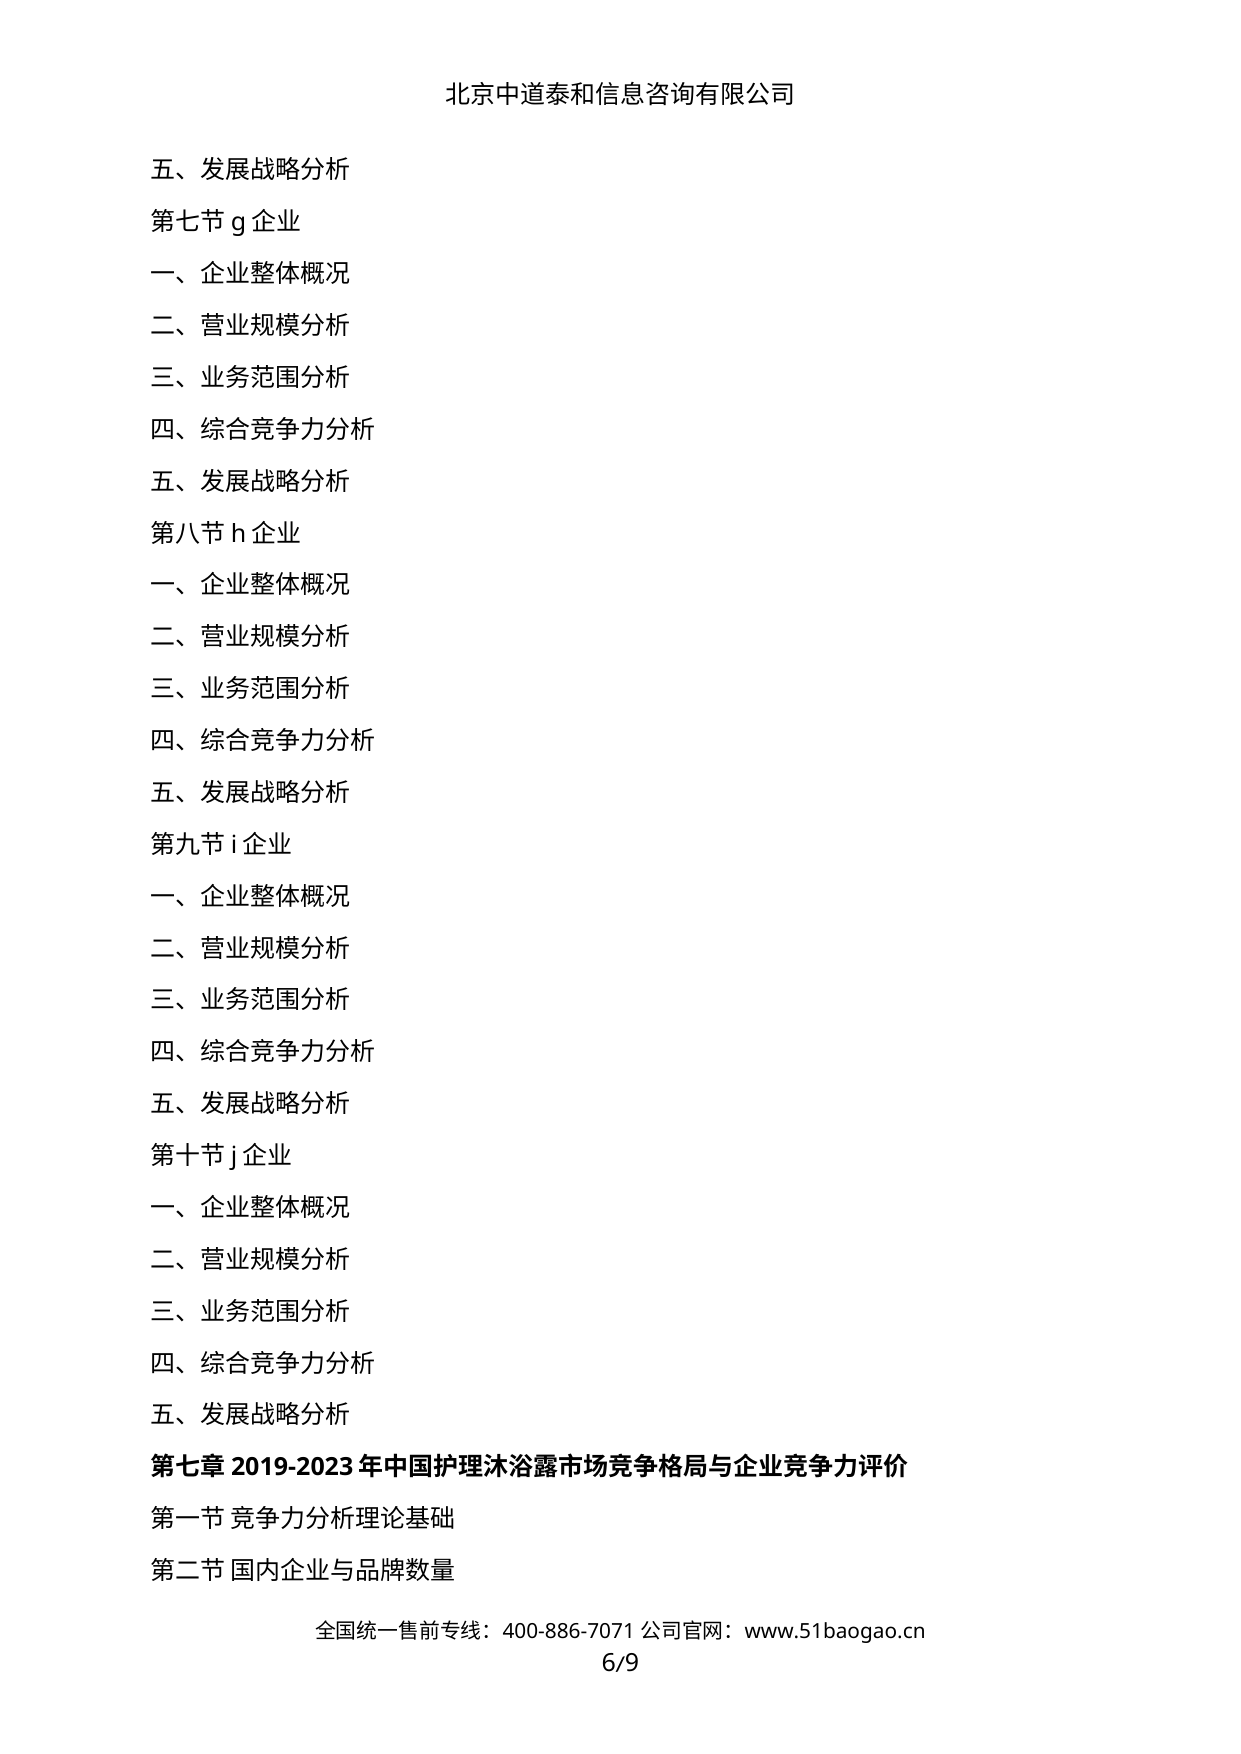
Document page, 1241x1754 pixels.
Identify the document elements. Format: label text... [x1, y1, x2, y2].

text 一、企业整体概况 [150, 565, 1090, 601]
text 四、综合竞争力分析 [150, 721, 1090, 757]
text 五、发展战略分析 [150, 461, 1090, 497]
text 五、发展战略分析 [150, 1395, 1090, 1431]
text 二、营业规模分析 [150, 928, 1090, 964]
text 第一节 竞争力分析理论基础 [150, 1499, 1090, 1535]
text 一、企业整体概况 [150, 876, 1090, 912]
text 第八节 h企业 [150, 513, 1090, 549]
text 第十节 j企业 [150, 1136, 1090, 1172]
text 一、企业整体概况 [150, 254, 1090, 290]
text 三、业务范围分析 [150, 1291, 1090, 1327]
text 二、营业规模分析 [150, 617, 1090, 653]
text 四、综合竞争力分析 [150, 1032, 1090, 1068]
text 第二节 国内企业与品牌数量 [150, 1551, 1090, 1587]
text 二、营业规模分析 [150, 1239, 1090, 1276]
text 第七章 2019-2023年中国护理沐浴露市场竞争格局与企业竞争力评价 [150, 1447, 1090, 1483]
text 三、业务范围分析 [150, 980, 1090, 1016]
text 五、发展战略分析 [150, 772, 1090, 809]
text 三、业务范围分析 [150, 669, 1090, 705]
text 二、营业规模分析 [150, 306, 1090, 342]
text 五、发展战略分析 [150, 150, 1090, 186]
text 四、综合竞争力分析 [150, 409, 1090, 446]
text 五、发展战略分析 [150, 1084, 1090, 1120]
text 第九节 i企业 [150, 824, 1090, 861]
text 一、企业整体概况 [150, 1187, 1090, 1224]
text 第七节 g企业 [150, 202, 1090, 238]
text 四、综合竞争力分析 [150, 1343, 1090, 1379]
text 三、业务范围分析 [150, 357, 1090, 394]
